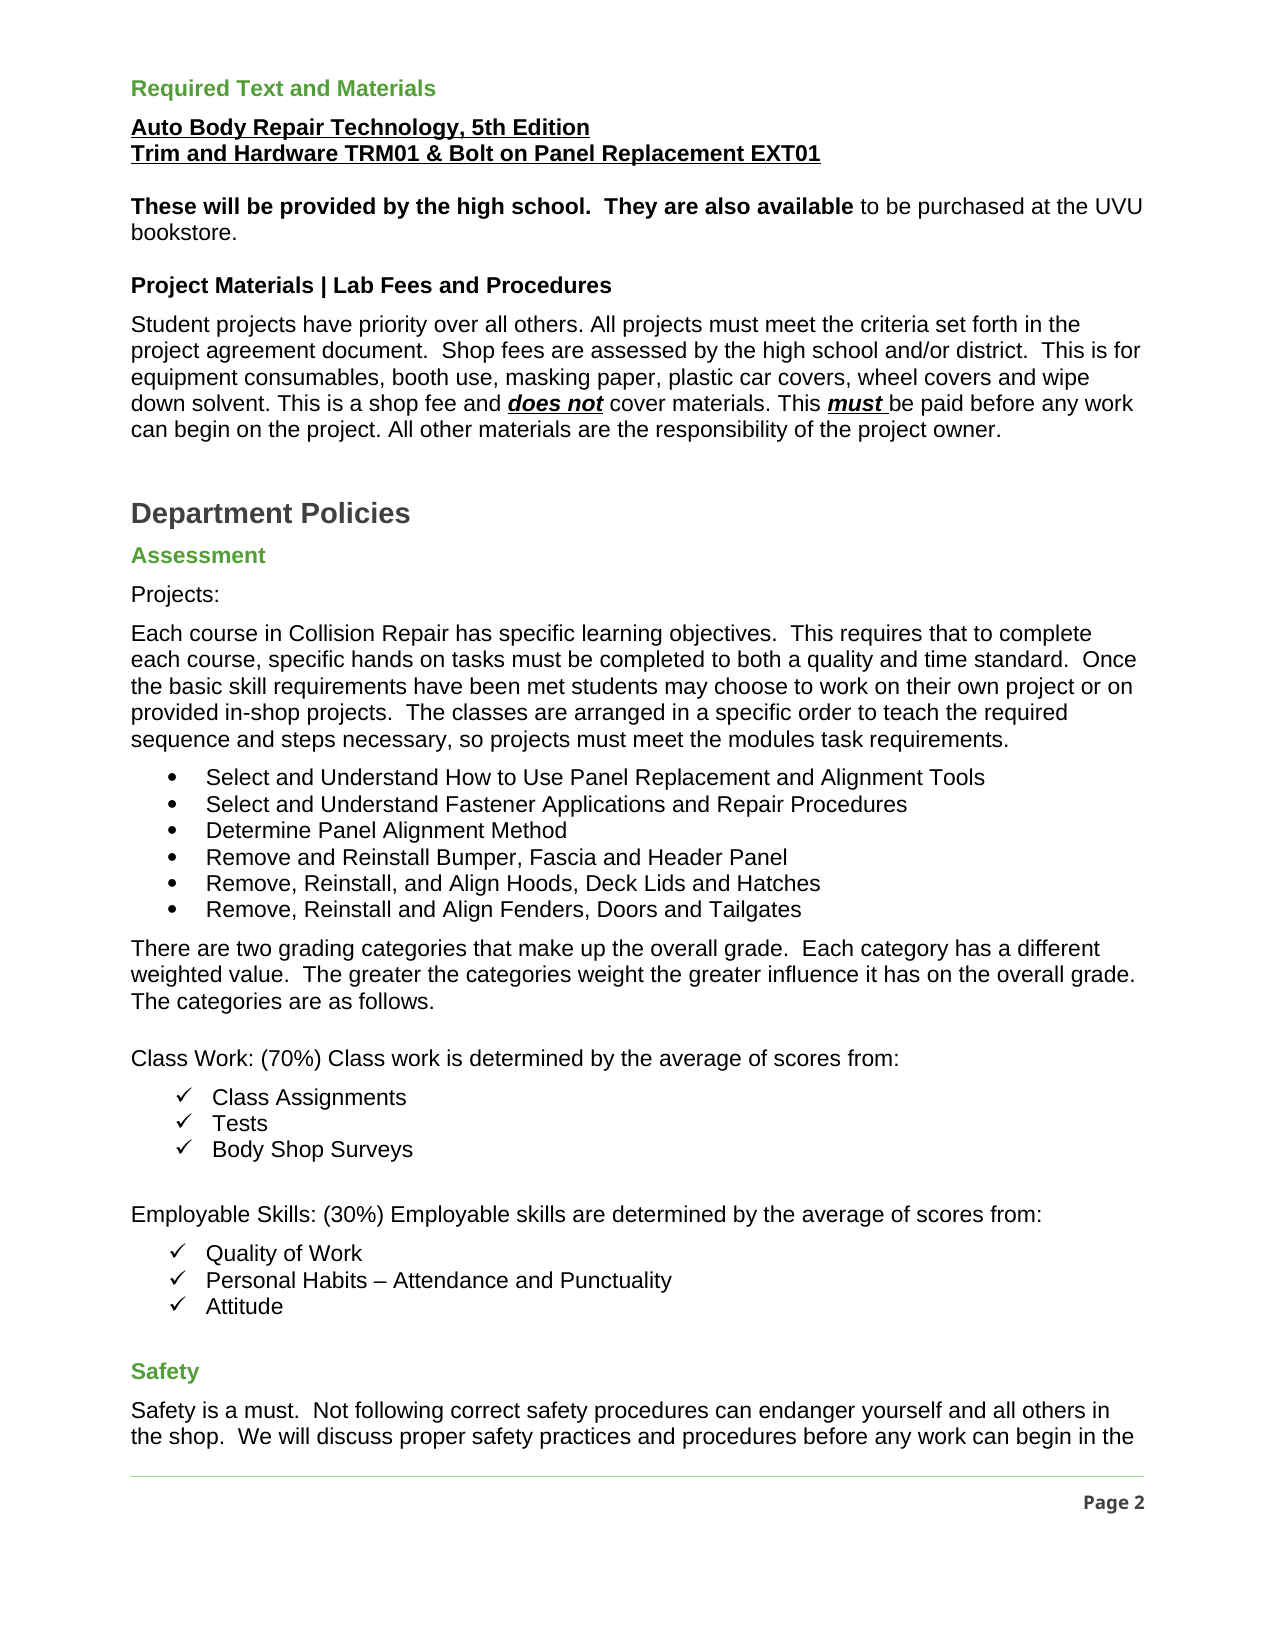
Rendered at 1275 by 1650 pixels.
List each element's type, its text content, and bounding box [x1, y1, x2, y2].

text Student projects have priority over all others. All projects must meet the criteria set forth in the project agreement document. Shop fees are assessed by the high school and/or district. This is for equipment consumables, booth use, masking paper, plastic car covers, wheel covers and wipe down solvent. This is a shop fee and does not cover materials. This must be paid before any work can begin on the project. All other materials are the responsibility of the project owner. [131, 311, 1144, 443]
list Attitude [168, 1293, 1144, 1319]
text Trim and Hardware TRM01 & Bolt on Panel Replacement EXT01 [131, 140, 1144, 167]
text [131, 1397, 1144, 1450]
text Projects: [131, 581, 1144, 608]
text Department Policies [131, 496, 1144, 530]
text Class Work: (70%) Class work is determined by the average of scores from: [131, 1044, 1144, 1071]
list Select and Understand How to Use Panel Replacement and Alignment Tools [168, 764, 1144, 791]
text Required Text and Materials [131, 75, 1144, 101]
list Body Shop Surveys [174, 1136, 1144, 1162]
text Safety [131, 1358, 1144, 1384]
list Quality of Work [168, 1240, 1144, 1267]
text Auto Body Repair Technology, 5th Edition [131, 114, 1144, 140]
list Determine Panel Alignment Method [168, 817, 1144, 843]
list Tests [174, 1110, 1144, 1136]
text Assessment [131, 542, 1144, 569]
list Class Assignments [174, 1083, 1144, 1110]
subtitle There are two grading categories that make up the overall grade. Each category has a different weighted value. The greater the categories weight the greater influence it has on the overall grade. The categories are as follows. [131, 935, 1144, 1014]
text Each course in Collision Repair has specific learning objectives. This requires that to complete each course, specific hands on tasks must be completed to both a quality and time standard. Once the basic skill requirements have been met students may choose to work on their own project or on provided in-shop projects. The classes are arranged in a specific order to teach the required sequence and steps necessary, so projects must meet the modules task requirements. [131, 620, 1144, 752]
text Project Materials | Lab Fees and Procedures [131, 272, 1144, 298]
text Employable Skills: (30%) Employable skills are determined by the average of scores from: [131, 1201, 1144, 1228]
list Personal Habits – Attendance and Punctuality [168, 1267, 1144, 1293]
list Remove and Reinstall Bumper, Fascia and Header Panel [168, 843, 1144, 870]
text These will be provided by the high school. They are also available to be purchased at the UVU bookstore. [131, 193, 1144, 246]
list Select and Understand Fastener Applications and Repair Procedures [168, 791, 1144, 817]
list Remove, Reinstall, and Align Hoods, Deck Lids and Hatches [168, 870, 1144, 896]
list Remove, Reinstall and Align Fenders, Doors and Tailgates [168, 896, 1144, 922]
